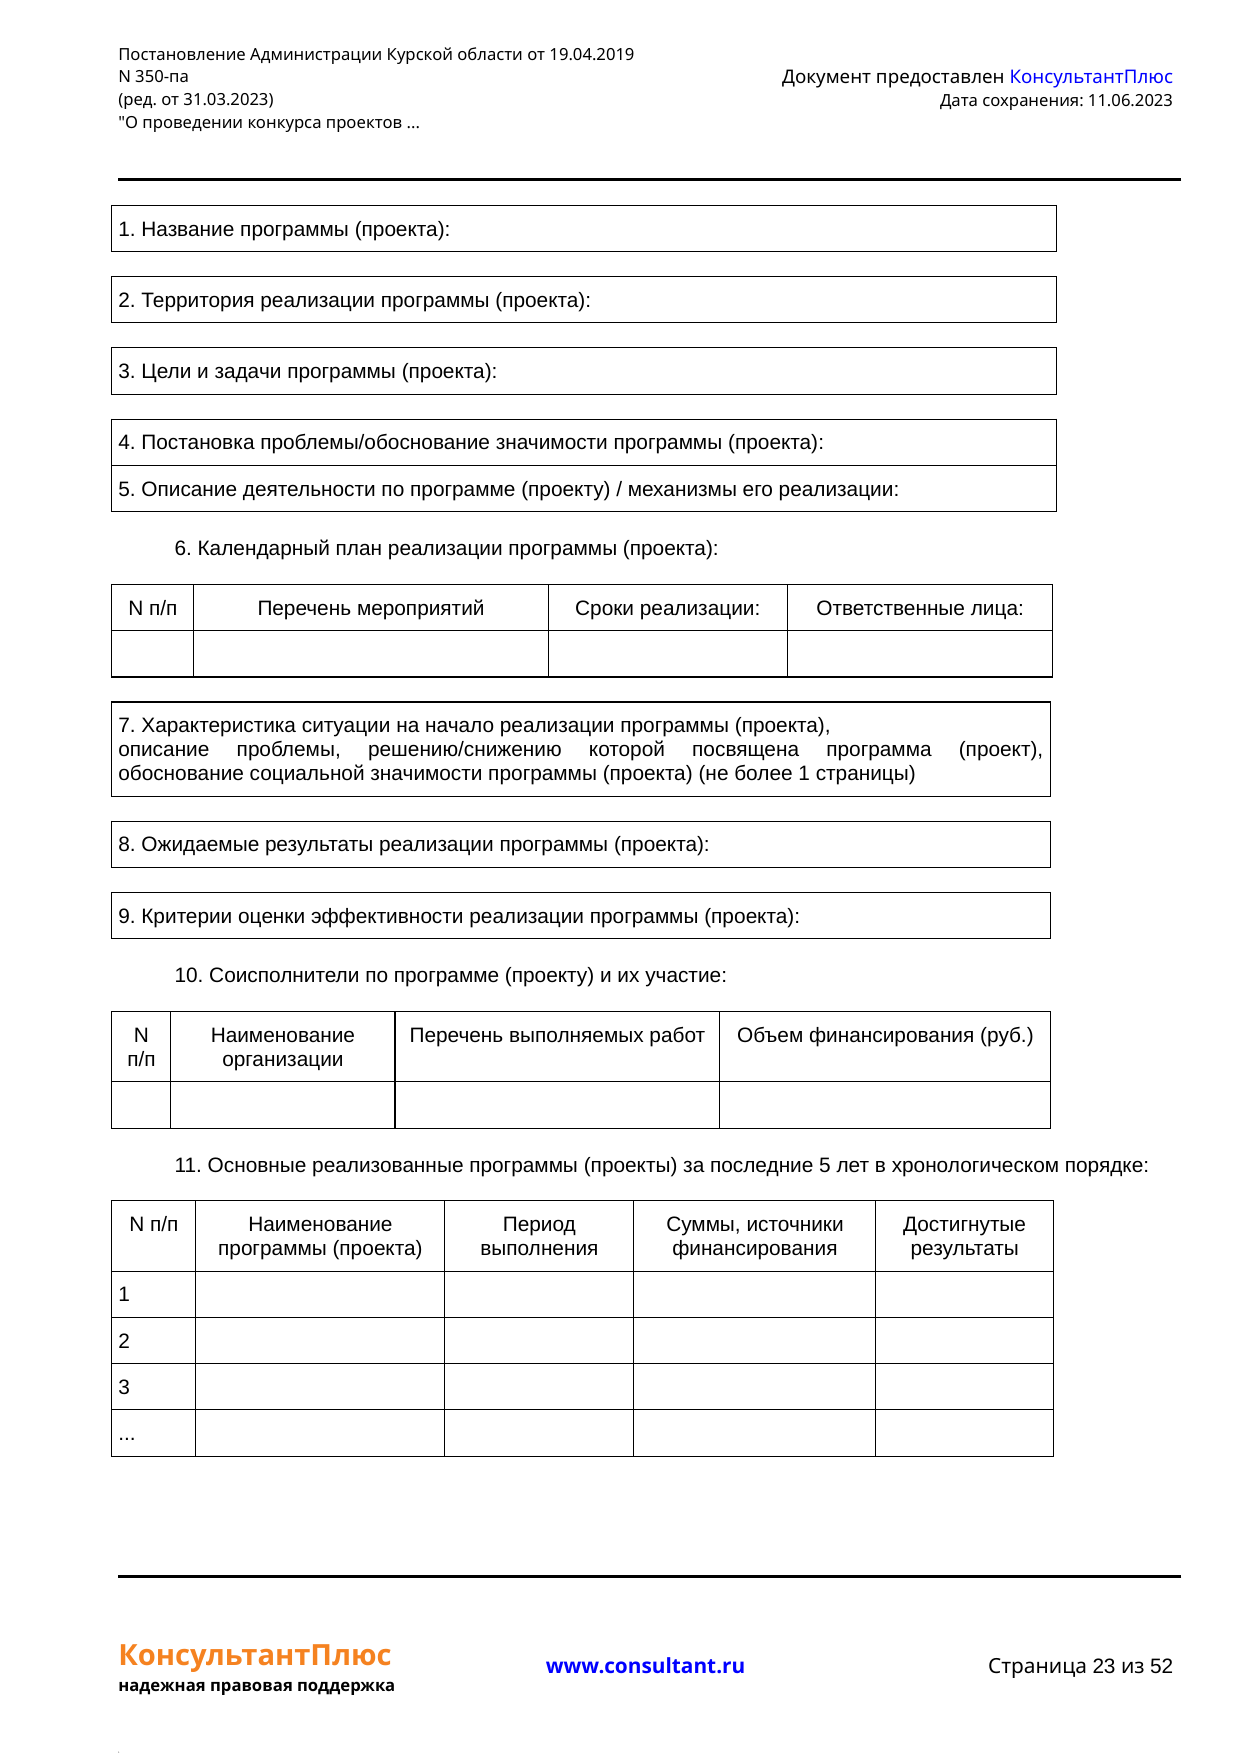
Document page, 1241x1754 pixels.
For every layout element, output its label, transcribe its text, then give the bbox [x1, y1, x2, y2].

table_header Период выполнения [445, 1201, 633, 1271]
table_header Наименование программы (проекта) [196, 1201, 444, 1271]
table_header Объем финансирования (руб.) [720, 1012, 1050, 1081]
table_header N п/п [112, 585, 193, 630]
table_header 2. Территория реализации программы (проекта): [112, 277, 1056, 322]
table_cell [196, 1272, 444, 1317]
text 10. Соисполнители по программе (проекту) и их участие: [118, 963, 1181, 987]
table_header Перечень мероприятий [194, 585, 548, 630]
text 11. Основные реализованные программы (проекты) за последние 5 лет в хронологическом порядке: [118, 1152, 1181, 1176]
table_cell [196, 1318, 444, 1363]
table_cell [549, 631, 787, 676]
table_header Ответственные лица: [788, 585, 1052, 630]
table_header Суммы, источники финансирования [634, 1201, 875, 1271]
table_header 1. Название программы (проекта): [112, 206, 1056, 251]
table_cell 2 [112, 1318, 195, 1363]
table_cell [445, 1272, 633, 1317]
table_cell [876, 1410, 1053, 1456]
table_header Наименование организации [171, 1012, 394, 1081]
table_cell [445, 1410, 633, 1456]
table_cell ... [112, 1410, 195, 1456]
table_cell [876, 1272, 1053, 1317]
table_header 8. Ожидаемые результаты реализации программы (проекта): [112, 822, 1050, 867]
table_cell [112, 631, 193, 676]
table_cell [396, 1082, 719, 1127]
table_cell [445, 1364, 633, 1409]
table_cell [720, 1082, 1050, 1127]
table_cell [445, 1318, 633, 1363]
table_header Сроки реализации: [549, 585, 787, 630]
table_cell 5. Описание деятельности по программе (проекту) / механизмы его реализации: [112, 466, 1056, 511]
table_header 3. Цели и задачи программы (проекта): [112, 348, 1056, 393]
table_cell 1 [112, 1272, 195, 1317]
table_cell [876, 1364, 1053, 1409]
table_cell [171, 1082, 394, 1127]
table_cell [634, 1272, 875, 1317]
table_cell [196, 1364, 444, 1409]
table_header N п/п [112, 1012, 170, 1081]
table_cell [634, 1364, 875, 1409]
table_header Перечень выполняемых работ [396, 1012, 719, 1081]
table_cell [194, 631, 548, 676]
table_header Достигнутые результаты [876, 1201, 1053, 1271]
text 6. Календарный план реализации программы (проекта): [118, 536, 1181, 560]
table_cell [876, 1318, 1053, 1363]
table_cell [788, 631, 1052, 676]
table_header 9. Критерии оценки эффективности реализации программы (проекта): [112, 893, 1050, 938]
table_cell [196, 1410, 444, 1456]
table_cell [634, 1410, 875, 1456]
table_cell 3 [112, 1364, 195, 1409]
table_header N п/п [112, 1201, 195, 1271]
table_header 7. Характеристика ситуации на начало реализации программы (проекта), описание проблемы, решению/снижению которой посвящена программа (проект), обоснование социальной значимости программы (проекта) (не более 1 страницы) [112, 703, 1050, 796]
table_cell [634, 1318, 875, 1363]
table_cell [112, 1082, 170, 1127]
table_header 4. Постановка проблемы/обоснование значимости программы (проекта): [112, 420, 1056, 465]
